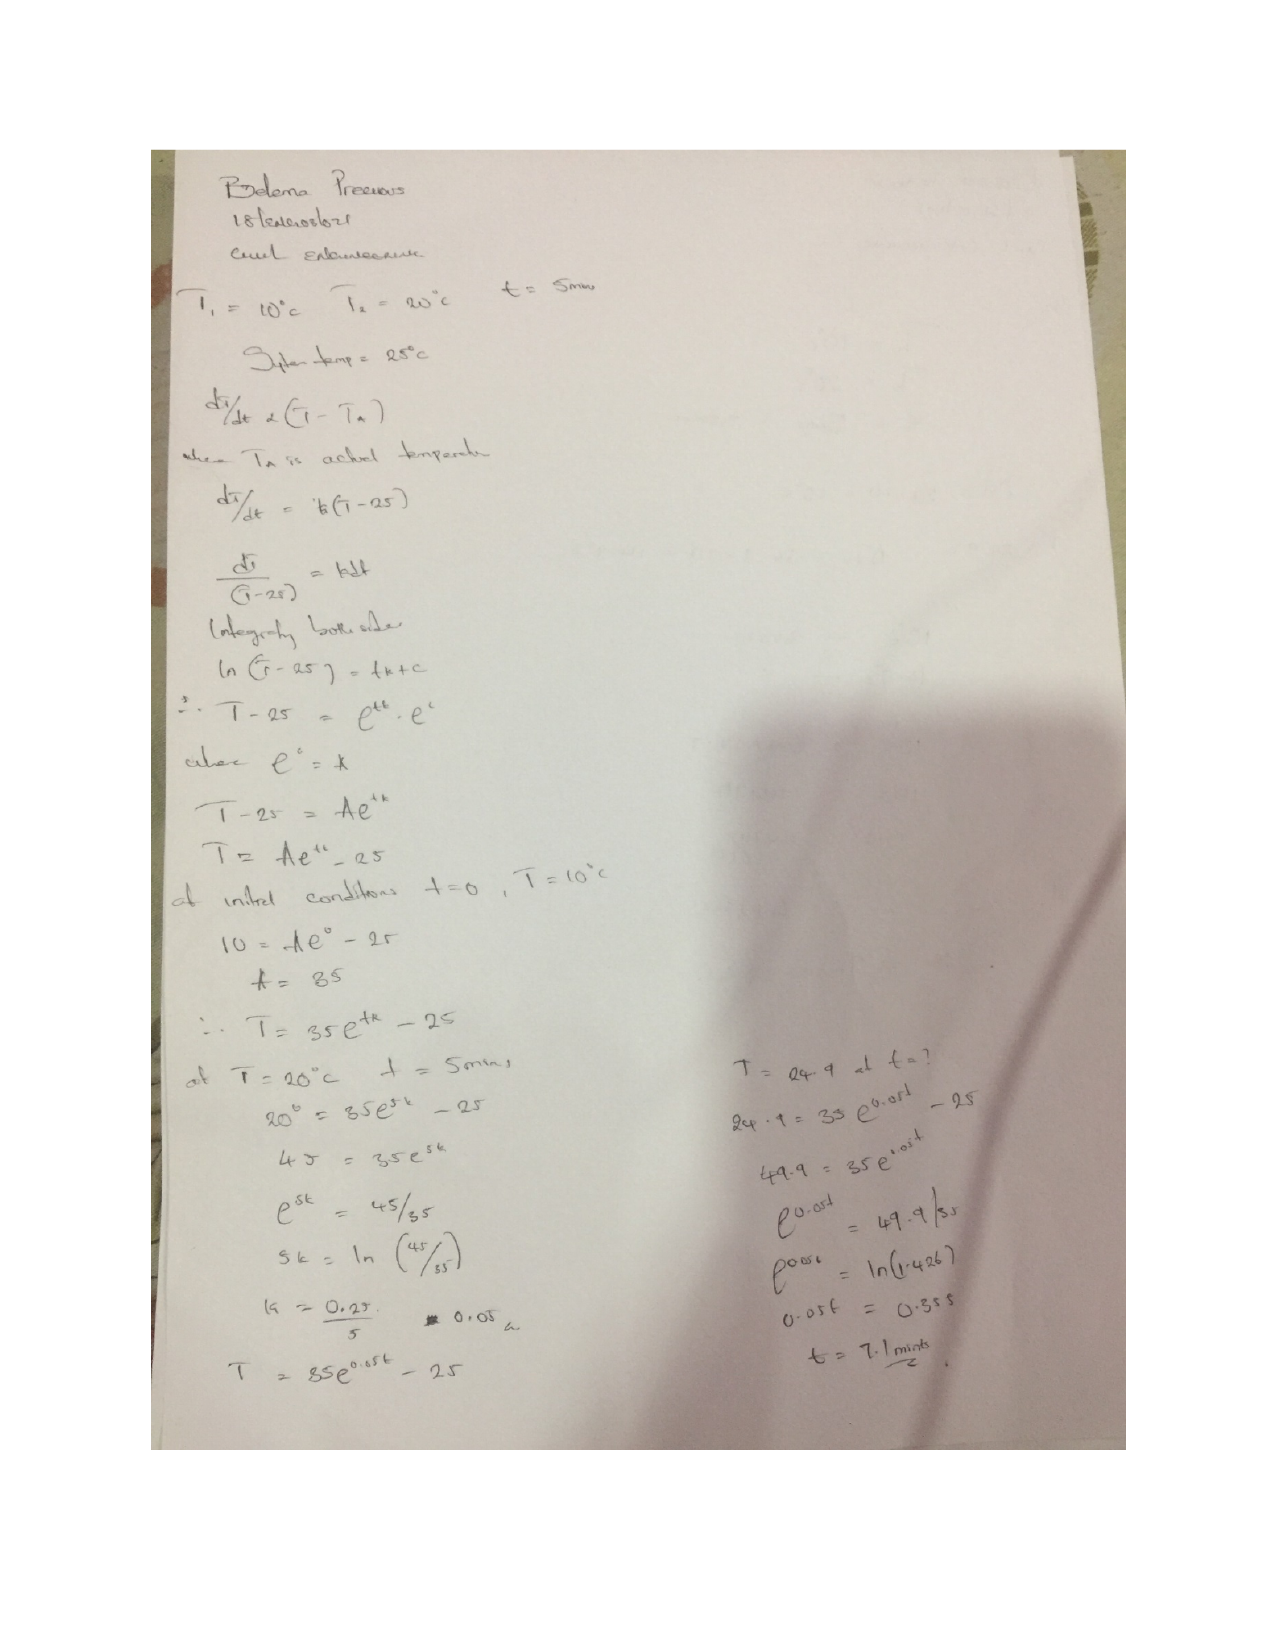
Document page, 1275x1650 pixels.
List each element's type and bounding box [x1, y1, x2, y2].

picture [152, 151, 1126, 1448]
